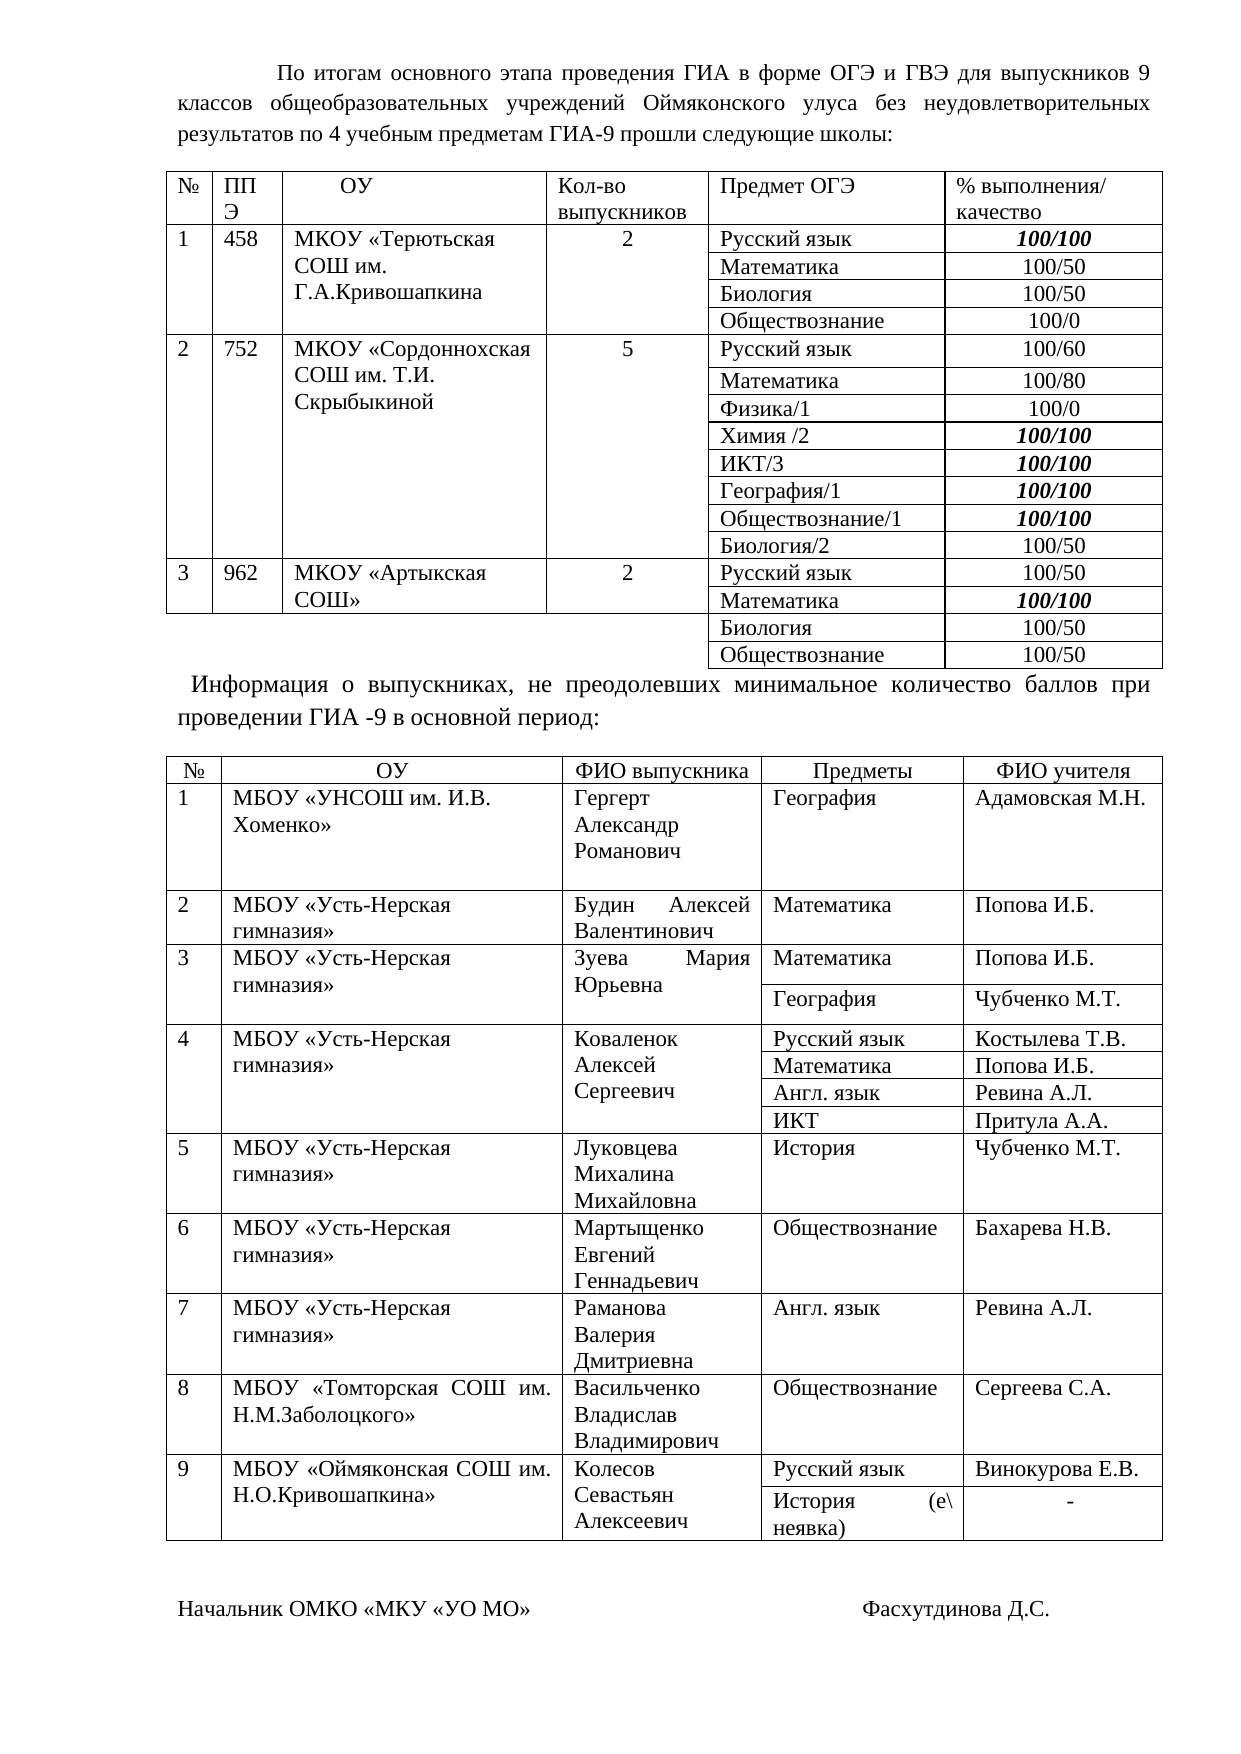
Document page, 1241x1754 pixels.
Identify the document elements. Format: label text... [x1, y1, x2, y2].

table_cell История [762, 1134, 963, 1213]
table_cell Сергеева С.А. [964, 1375, 1162, 1453]
table_cell История (е\неявка) [762, 1487, 963, 1540]
table_cell Математика [762, 891, 963, 943]
table_cell МБОУ «Усть-Нерская гимназия» [222, 1294, 562, 1373]
table_cell 100/50 [946, 253, 1162, 279]
table_cell Попова И.Б. [964, 945, 1162, 984]
text По итогам основного этапа проведения ГИА в форме ОГЭ и ГВЭ для выпускников 9 классов общеобразовательных учреждений Оймяконского улуса без неудовлетворительных результатов по 4 учебным предметам ГИА-9 прошли следующие школы: [177, 59, 1152, 146]
table_cell Луковцева Михалина Михайловна [563, 1134, 761, 1213]
table_cell Коваленок Алексей Сергеевич [563, 1025, 761, 1133]
table_cell 100/50 [946, 614, 1162, 641]
table_header ППЭ [213, 172, 282, 224]
table_cell Попова И.Б. [964, 891, 1162, 943]
table_header % выполнения/ качество [946, 172, 1162, 224]
table_cell Обществознание [709, 642, 944, 668]
table_cell Мартыщенко Евгений Геннадьевич [563, 1214, 761, 1293]
table_header Предметы [762, 757, 963, 783]
table_cell МБОУ «УНСОШ им. И.В. Хоменко» [222, 784, 562, 890]
table_cell Раманова Валерия Дмитриевна [563, 1294, 761, 1373]
table_cell Винокурова Е.В. [964, 1455, 1162, 1486]
table_cell Физика/1 [709, 395, 944, 421]
table_cell Чубченко М.Т. [964, 985, 1162, 1023]
table_header Кол-во выпускников [547, 172, 708, 224]
table_cell 100/50 [946, 559, 1162, 586]
table_cell 100/0 [946, 308, 1162, 334]
table_cell Русский язык [762, 1455, 963, 1486]
table_cell Притула А.А. [964, 1107, 1162, 1133]
table_cell Васильченко Владислав Владимирович [563, 1375, 761, 1453]
table_cell Ревина А.Л. [964, 1294, 1162, 1373]
table_cell 100/80 [946, 368, 1162, 394]
table_cell Русский язык [762, 1025, 963, 1051]
table_cell 100/50 [946, 642, 1162, 668]
table_header ФИО учителя [964, 757, 1162, 783]
table_cell Бахарева Н.В. [964, 1214, 1162, 1293]
table_cell 100/0 [946, 395, 1162, 421]
table_cell МБОУ «Оймяконская СОШ им. Н.О.Кривошапкина» [222, 1455, 562, 1540]
table_cell 100/100 [946, 477, 1162, 503]
table_cell Англ. язык [762, 1294, 963, 1373]
table_cell 1 [167, 225, 212, 334]
table_cell Костылева Т.В. [964, 1025, 1162, 1051]
table_cell Гергерт Александр Романович [563, 784, 761, 890]
table_header № [167, 172, 212, 224]
table_cell 5 [547, 335, 708, 558]
table_cell МКОУ «Терютьская СОШ им. Г.А.Кривошапкина [283, 225, 546, 334]
table_cell 8 [167, 1375, 221, 1453]
table_cell Ревина А.Л. [964, 1079, 1162, 1106]
table_cell 752 [213, 335, 282, 558]
table_cell 100/60 [946, 335, 1162, 367]
table_cell Будин Алексей Валентинович [563, 891, 761, 943]
table_cell ИКТ/3 [709, 450, 944, 476]
table_cell Математика [762, 1052, 963, 1078]
table_cell Русский язык [709, 225, 944, 252]
table_cell МКОУ «Сордоннохская СОШ им. Т.И. Скрыбыкиной [283, 335, 546, 558]
table_cell 100/50 [946, 280, 1162, 307]
table_cell Математика [709, 253, 944, 279]
table_cell География [762, 985, 963, 1023]
table_cell Математика [709, 587, 944, 613]
table_cell Зуева Мария Юрьевна [563, 945, 761, 1023]
table_cell Русский язык [709, 335, 944, 367]
table_cell 6 [167, 1214, 221, 1293]
table_cell 100/100 [946, 423, 1162, 449]
table_cell География/1 [709, 477, 944, 503]
table_cell 2 [167, 335, 212, 558]
table_cell 3 [167, 945, 221, 1023]
table_cell МБОУ «Усть-Нерская гимназия» [222, 1025, 562, 1133]
table_cell 7 [167, 1294, 221, 1373]
table_cell Адамовская М.Н. [964, 784, 1162, 890]
table_cell 100/50 [946, 532, 1162, 558]
table_cell МБОУ «Усть-Нерская гимназия» [222, 891, 562, 943]
table_cell МБОУ «Усть-Нерская гимназия» [222, 1134, 562, 1213]
table_cell Математика [709, 368, 944, 394]
table_cell 3 [167, 559, 212, 613]
table_cell 2 [547, 225, 708, 334]
table_header № [167, 757, 221, 783]
table_cell 100/100 [946, 505, 1162, 531]
table_cell ИКТ [762, 1107, 963, 1133]
table_cell Биология/2 [709, 532, 944, 558]
table_header ФИО выпускника [563, 757, 761, 783]
table_cell - [964, 1487, 1162, 1540]
table_cell МБОУ «Усть-Нерская гимназия» [222, 945, 562, 1023]
table_cell МБОУ «Усть-Нерская гимназия» [222, 1214, 562, 1293]
table_cell Математика [762, 945, 963, 984]
table_cell 9 [167, 1455, 221, 1540]
table_cell 4 [167, 1025, 221, 1133]
table_header Предмет ОГЭ [709, 172, 944, 224]
table_header ОУ [283, 172, 546, 224]
table_cell Биология [709, 280, 944, 307]
table_cell 5 [167, 1134, 221, 1213]
table_cell 458 [213, 225, 282, 334]
table_cell 2 [167, 891, 221, 943]
text Начальник ОМКО «МКУ «УО МО» Фасхутдинова Д.С. [177, 1595, 1152, 1621]
table_cell 100/100 [946, 587, 1162, 613]
table_cell МБОУ «Томторская СОШ им. Н.М.Заболоцкого» [222, 1375, 562, 1453]
table_header ОУ [222, 757, 562, 783]
table_cell 962 [213, 559, 282, 613]
table_cell Колесов Севастьян Алексеевич [563, 1455, 761, 1540]
table_cell Англ. язык [762, 1079, 963, 1106]
table_cell Обществознание [709, 308, 944, 334]
table_cell Обществознание [762, 1214, 963, 1293]
table_cell Биология [709, 614, 944, 641]
table_cell 100/100 [946, 225, 1162, 252]
table_cell 1 [167, 784, 221, 890]
table_cell Русский язык [709, 559, 944, 586]
table_cell МКОУ «Артыкская СОШ» [283, 559, 546, 613]
table_cell Обществознание/1 [709, 505, 944, 531]
table_cell Попова И.Б. [964, 1052, 1162, 1078]
text Информация о выпускниках, не преодолевших минимальное количество баллов при проведении ГИА -9 в основной период: [177, 669, 1152, 731]
table_cell 2 [547, 559, 708, 613]
table_cell Чубченко М.Т. [964, 1134, 1162, 1213]
table_cell География [762, 784, 963, 890]
table_cell Химия /2 [709, 423, 944, 449]
table_cell Обществознание [762, 1375, 963, 1453]
table_cell 100/100 [946, 450, 1162, 476]
